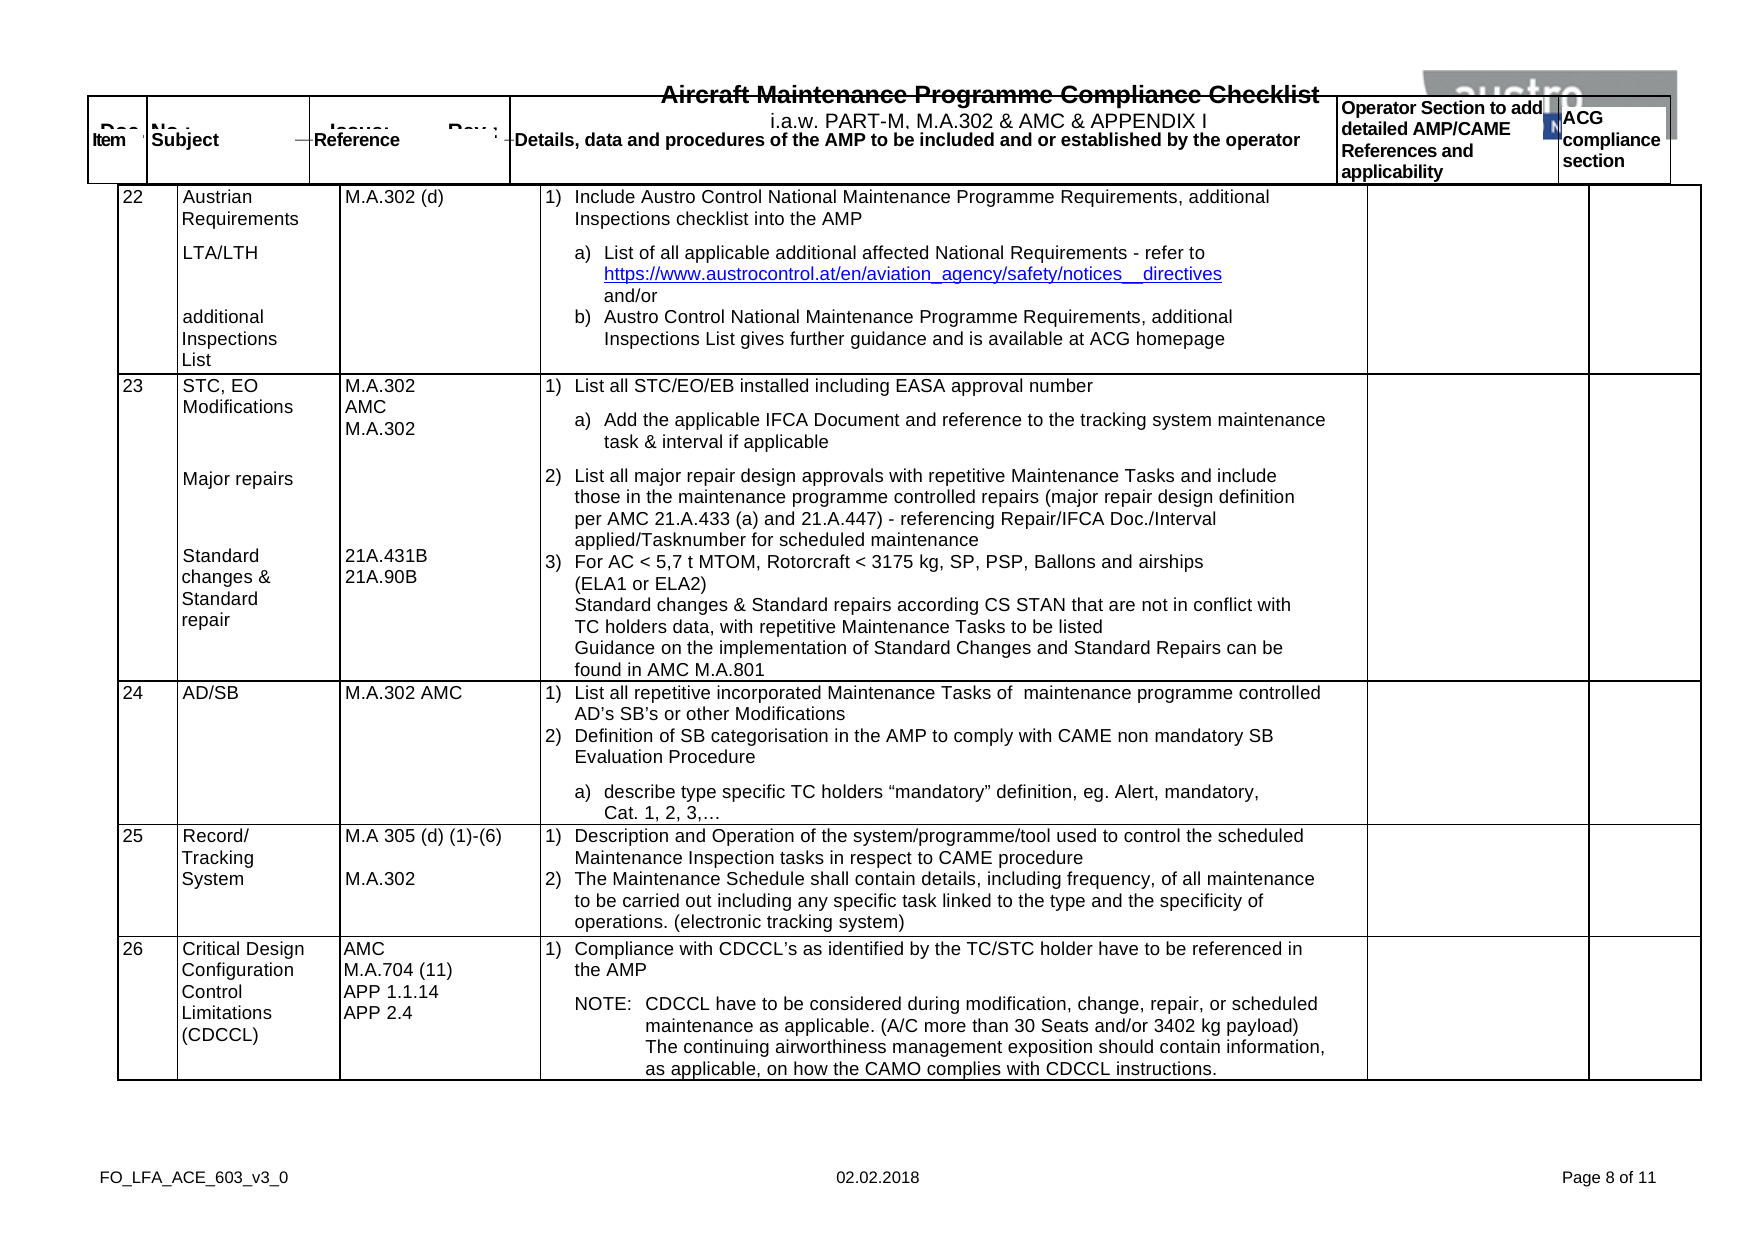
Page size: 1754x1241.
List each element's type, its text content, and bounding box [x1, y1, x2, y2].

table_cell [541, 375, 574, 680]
table_cell 26 [119, 937, 177, 1079]
table_cell Critical Design Configuration Control Limitations (CDCCL) [178, 937, 339, 1079]
table_cell Include Austro Control National Maintenance Programme Requirements, additional Inspections checklist into the AMP List of all applicable additional affected National Requirements - refer to https://www.austrocontrol.at/en/aviation_agency/safety/notices__directives and/or Austro Control National Maintenance Programme Requirements, additional Inspections List gives further guidance and is available at ACG homepage [541, 186, 1367, 373]
table_cell 25 [119, 825, 177, 936]
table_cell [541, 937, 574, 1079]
table_cell Record/ Tracking System [178, 825, 339, 936]
table_cell [1368, 682, 1588, 823]
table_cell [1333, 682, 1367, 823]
picture [1421, 70, 1679, 143]
table_cell [1590, 825, 1700, 936]
table_cell [1590, 186, 1700, 373]
table_cell STC, EO Modifications Major repairs Standard changes & Standard repair [178, 375, 339, 680]
table_cell 24 [119, 682, 177, 823]
picture [1543, 97, 1558, 143]
table_cell [1590, 682, 1700, 823]
table_cell M.A.302 AMC M.A.302 21A.431B 21A.90B [341, 375, 540, 680]
table_cell [1368, 937, 1588, 1079]
table_cell AMC M.A.704 (11) APP 1.1.14 APP 2.4 [341, 937, 540, 1079]
table_cell M.A.302 AMC [341, 682, 540, 823]
table_cell AD/SB [178, 682, 339, 823]
table_cell Description and Operation of the system/programme/tool used to control the scheduled Maintenance Inspection tasks in respect to CAME procedure The Maintenance Schedule shall contain details, including frequency, of all maintenance to be carried out including any specific task linked to the type and the specificity of operations. (electronic tracking system) [541, 825, 1367, 936]
picture [1559, 97, 1670, 143]
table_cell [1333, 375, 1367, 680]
table_cell Austrian Requirements LTA/LTH additional Inspections List [178, 186, 339, 373]
table_cell [1590, 375, 1700, 680]
table_cell [1368, 375, 1588, 680]
table_cell M.A.302 (d) [341, 186, 540, 373]
table_cell [1590, 937, 1700, 1079]
table_cell 22 [119, 186, 177, 373]
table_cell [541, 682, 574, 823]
table_cell [1368, 186, 1588, 373]
table_cell M.A 305 (d) (1)-(6) M.A.302 [341, 825, 540, 936]
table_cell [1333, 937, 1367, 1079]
table_cell 23 [119, 375, 177, 680]
table_cell [1368, 825, 1588, 936]
